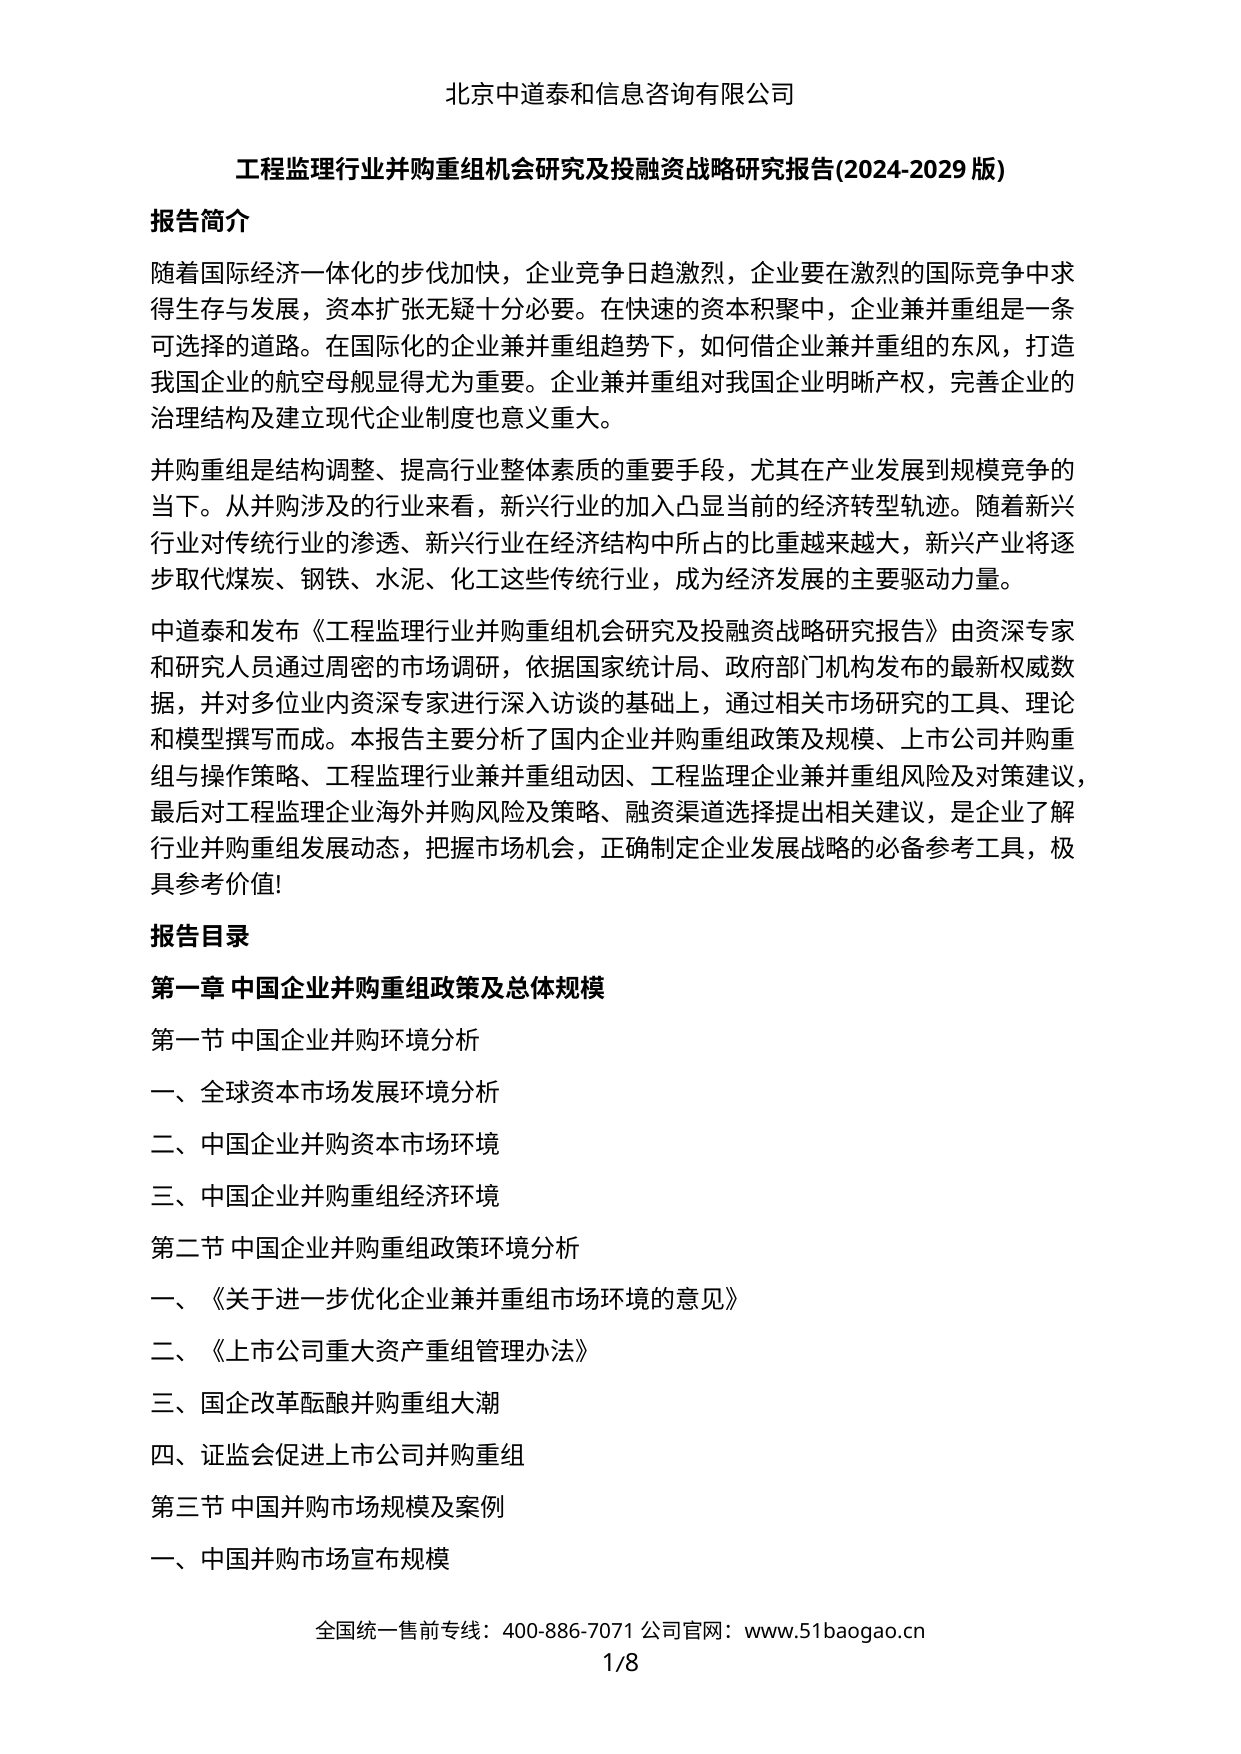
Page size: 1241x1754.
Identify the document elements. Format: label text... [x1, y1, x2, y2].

text 三、国企改革酝酿并购重组大潮 [150, 1384, 1090, 1420]
text 报告简介 [150, 202, 1090, 238]
text 第一节 中国企业并购环境分析 [150, 1021, 1090, 1057]
text 二、《上市公司重大资产重组管理办法》 [150, 1332, 1090, 1368]
text 第二节 中国企业并购重组政策环境分析 [150, 1228, 1090, 1264]
text 第三节 中国并购市场规模及案例 [150, 1487, 1090, 1524]
text 中道泰和发布《工程监理行业并购重组机会研究及投融资战略研究报告》由资深专家和研究人员通过周密的市场调研，依据国家统计局、政府部门机构发布的最新权威数据，并对多位业内资深专家进行深入访谈的基础上，通过相关市场研究的工具、理论和模型撰写而成。本报告主要分析了国内企业并购重组政策及规模、上市公司并购重组与操作策略、工程监理行业兼并重组动因、工程监理企业兼并重组风险及对策建议，最后对工程监理企业海外并购风险及策略、融资渠道选择提出相关建议，是企业了解行业并购重组发展动态，把握市场机会，正确制定企业发展战略的必备参考工具，极具参考价值! [150, 611, 1090, 901]
text 二、中国企业并购资本市场环境 [150, 1124, 1090, 1161]
text 一、中国并购市场宣布规模 [150, 1539, 1090, 1576]
text 三、中国企业并购重组经济环境 [150, 1176, 1090, 1212]
text 并购重组是结构调整、提高行业整体素质的重要手段，尤其在产业发展到规模竞争的当下。从并购涉及的行业来看，新兴行业的加入凸显当前的经济转型轨迹。随着新兴行业对传统行业的渗透、新兴行业在经济结构中所占的比重越来越大，新兴产业将逐步取代煤炭、钢铁、水泥、化工这些传统行业，成为经济发展的主要驱动力量。 [150, 451, 1090, 596]
text 四、证监会促进上市公司并购重组 [150, 1436, 1090, 1472]
text 工程监理行业并购重组机会研究及投融资战略研究报告(2024-2029版) [150, 150, 1090, 186]
text 随着国际经济一体化的步伐加快，企业竞争日趋激烈，企业要在激烈的国际竞争中求得生存与发展，资本扩张无疑十分必要。在快速的资本积聚中，企业兼并重组是一条可选择的道路。在国际化的企业兼并重组趋势下，如何借企业兼并重组的东风，打造我国企业的航空母舰显得尤为重要。企业兼并重组对我国企业明晰产权，完善企业的治理结构及建立现代企业制度也意义重大。 [150, 254, 1090, 435]
text 第一章 中国企业并购重组政策及总体规模 [150, 969, 1090, 1005]
text 一、《关于进一步优化企业兼并重组市场环境的意见》 [150, 1280, 1090, 1316]
text 一、全球资本市场发展环境分析 [150, 1072, 1090, 1109]
text 报告目录 [150, 917, 1090, 953]
